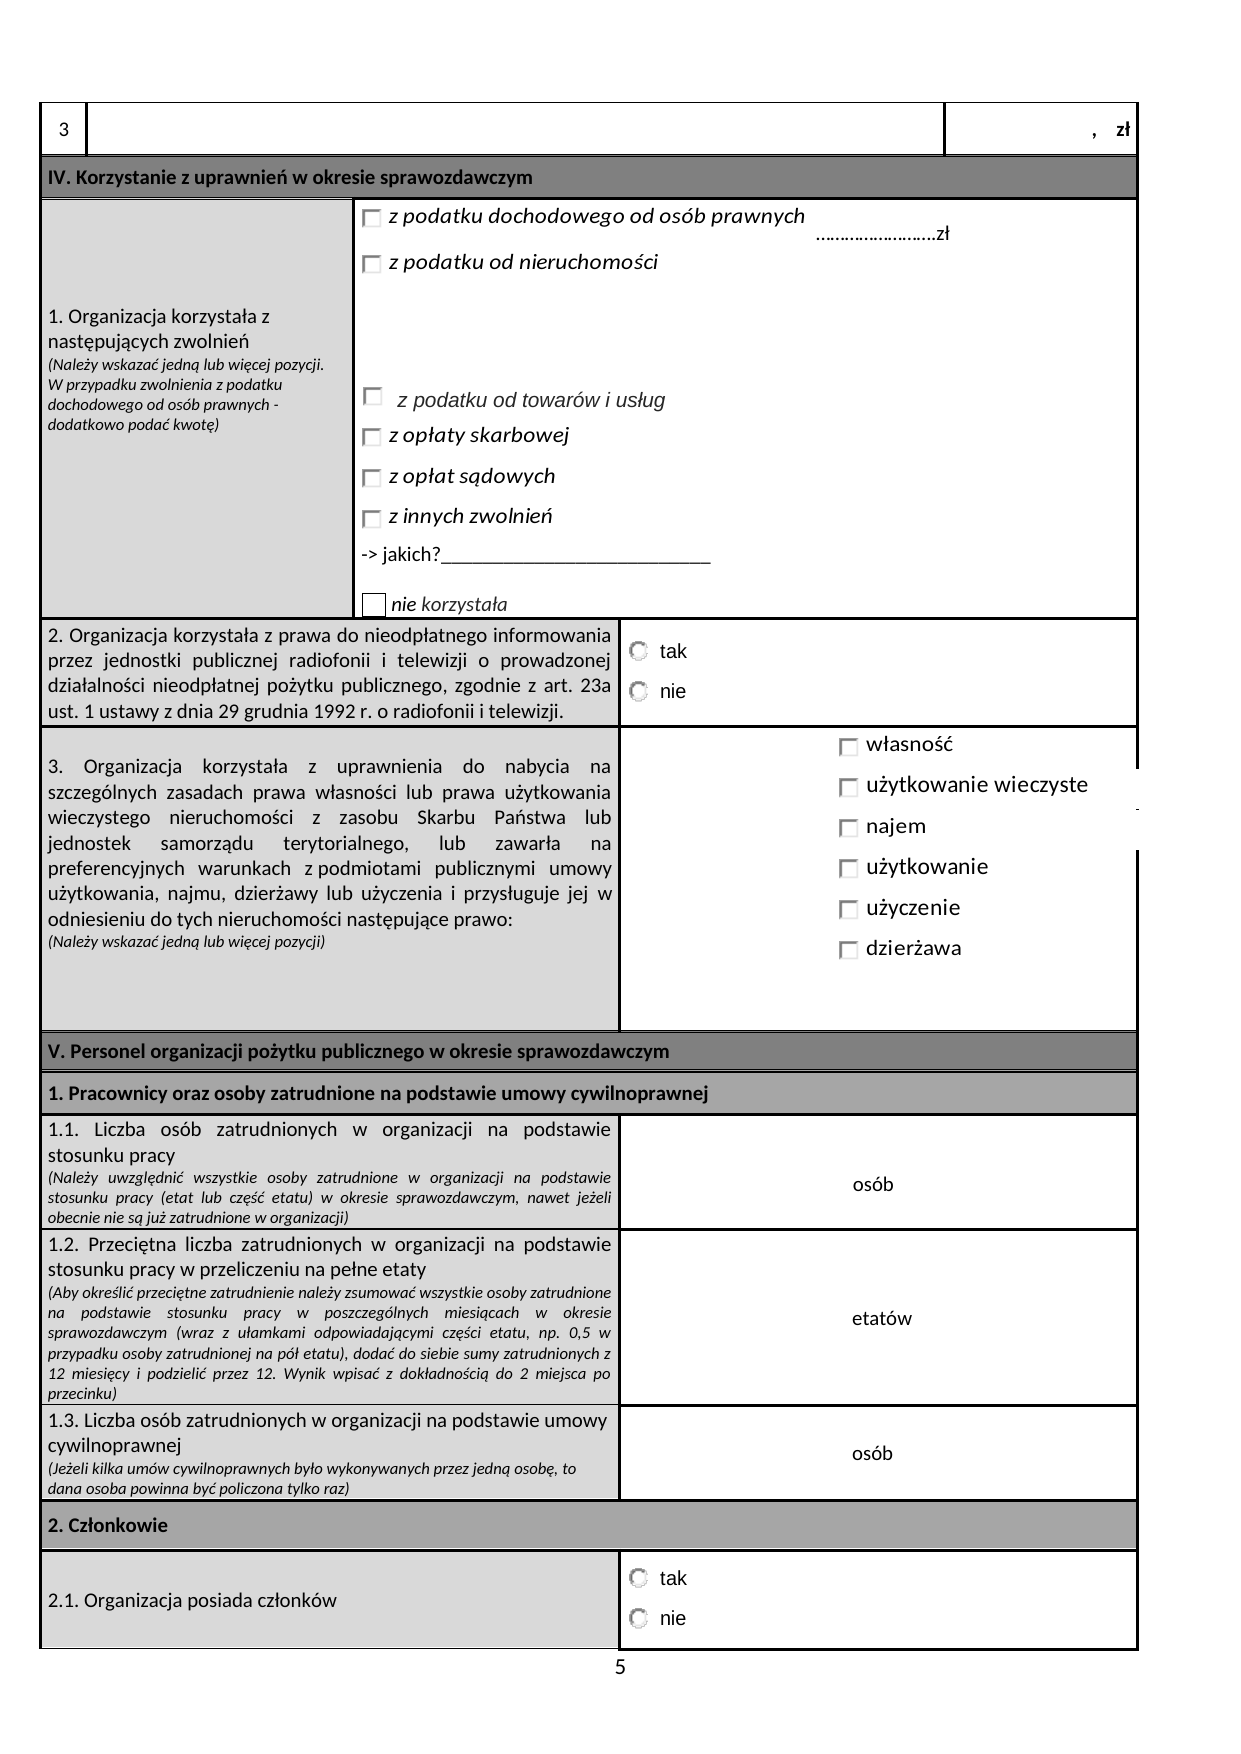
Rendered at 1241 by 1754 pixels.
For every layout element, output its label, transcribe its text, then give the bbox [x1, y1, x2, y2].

table_cell 3 [42, 103, 85, 154]
table_cell 1. Organizacja korzystała z następujących zwolnień (Należy wskazać jedną lub więcej pozycji. W przypadku zwolnienia z podatku dochodowego od osób prawnych - dodatkowo podać kwotę) [42, 200, 352, 617]
table_cell 3. Organizacja korzystała z uprawnienia do nabycia na szczególnych zasadach prawa własności lub prawa użytkowania wieczystego nieruchomości z zasobu Skarbu Państwa lub jednostek samorządu terytorialnego, lub zawarła na preferencyjnych warunkach z podmiotami publicznymi umowy użytkowania, najmu, dzierżawy lub użyczenia i przysługuje jej w odniesieniu do tych nieruchomości następujące prawo: (Należy wskazać jedną lub więcej pozycji) [42, 728, 618, 1030]
table_cell osób [621, 1407, 1136, 1498]
table_cell , zł [946, 103, 1136, 154]
table_cell 1. Pracownicy oraz osoby zatrudnione na podstawie umowy cywilnoprawnej [42, 1073, 1136, 1113]
table_cell 1.1. Liczba osób zatrudnionych w organizacji na podstawie stosunku pracy (Należy uwzględnić wszystkie osoby zatrudnione w organizacji na podstawie stosunku pracy (etat lub część etatu) w okresie sprawozdawczym, nawet jeżeli obecnie nie są już zatrudnione w organizacji) [42, 1116, 618, 1228]
picture [363, 387, 384, 407]
table_cell etatów [621, 1231, 1136, 1404]
table_cell [831, 728, 1136, 1030]
table_cell [621, 620, 1136, 725]
table_cell 2. Organizacja korzystała z prawa do nieodpłatnego informowania przez jednostki publicznej radiofonii i telewizji o prowadzonej działalności nieodpłatnej pożytku publicznego, zgodnie z art. 23a ust. 1 ustawy z dnia 29 grudnia 1992 r. o radiofonii i telewizji. [42, 620, 618, 725]
table_cell 1.2. Przeciętna liczba zatrudnionych w organizacji na podstawie stosunku pracy w przeliczeniu na pełne etaty (Aby określić przeciętne zatrudnienie należy zsumować wszystkie osoby zatrudnione na podstawie stosunku pracy w poszczególnych miesiącach w okresie sprawozdawczym (wraz z ułamkami odpowiadającymi części etatu, np. 0,5 w przypadku osoby zatrudnionej na pół etatu), dodać do siebie sumy zatrudnionych z 12 miesięcy i podzielić przez 12. Wynik wpisać z dokładnością do 2 miejsca po przecinku) [42, 1230, 618, 1404]
table_cell [621, 1552, 1136, 1647]
table_cell IV. Korzystanie z uprawnień w okresie sprawozdawczym [42, 157, 1136, 197]
table_cell V. Personel organizacji pożytku publicznego w okresie sprawozdawczym [42, 1033, 1136, 1069]
table_cell …………………….zł -> jakich?__________________________ nie korzystała [355, 200, 1136, 617]
table_cell [88, 103, 943, 154]
table_cell osób [621, 1116, 1136, 1228]
table_cell 2. Członkowie [42, 1502, 1136, 1548]
table_cell [621, 728, 831, 1030]
table_cell 1.3. Liczba osób zatrudnionych w organizacji na podstawie umowy cywilnoprawnej (Jeżeli kilka umów cywilnoprawnych było wykonywanych przez jedną osobę, to dana osoba powinna być policzona tylko raz) [42, 1405, 618, 1498]
table_cell 2.1. Organizacja posiada członków [42, 1552, 618, 1647]
